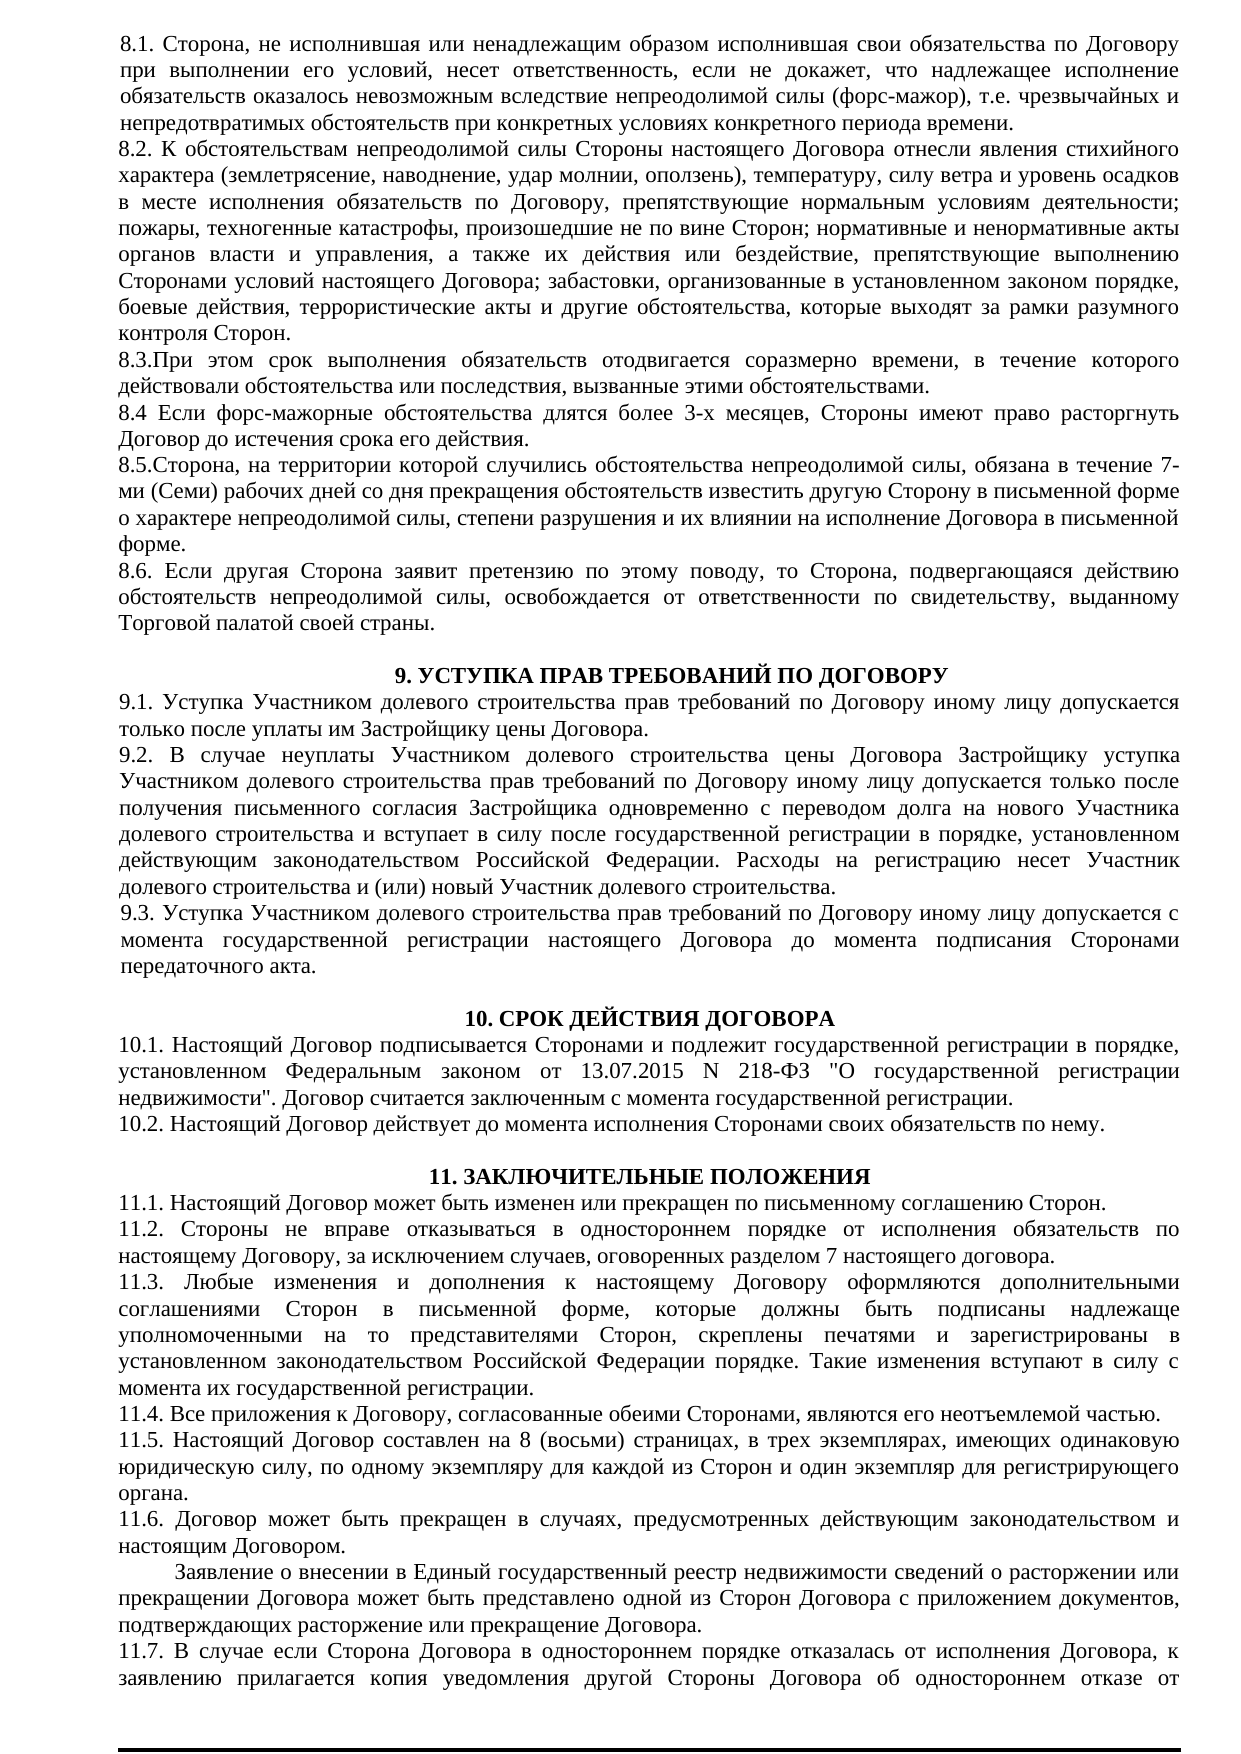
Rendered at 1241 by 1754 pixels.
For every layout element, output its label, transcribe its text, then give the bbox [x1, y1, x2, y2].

text 11.1. Настоящий Договор может быть изменен или прекращен по письменному соглашению Сторон. [118, 1189, 1181, 1216]
text 8.2. К обстоятельствам непреодолимой силы Стороны настоящего Договора отнесли явления стихийного характера (землетрясение, наводнение, удар молнии, оползень), температуру, силу ветра и уровень осадков в месте исполнения обязательств по Договору, препятствующие нормальным условиям деятельности; пожары, техногенные катастрофы, произошедшие не по вине Сторон; нормативные и ненормативные акты органов власти и управления, а также их действия или бездействие, препятствующие выполнению Сторонами условий настоящего Договора; забастовки, организованные в установленном законом порядке, боевые действия, террористические акты и другие обстоятельства, которые выходят за рамки разумного контроля Сторон. [118, 135, 1181, 346]
text 10.2. Настоящий Договор действует до момента исполнения Сторонами своих обязательств по нему. [118, 1110, 1181, 1136]
text 10.1. Настоящий Договор подписывается Сторонами и подлежит государственной регистрации в порядке, установленном Федеральным законом от 13.07.2015 N 218-ФЗ "О государственной регистрации недвижимости". Договор считается заключенным с момента государственной регистрации. [118, 1031, 1181, 1110]
text 11.2. Стороны не вправе отказываться в одностороннем порядке от исполнения обязательств по настоящему Договору, за исключением случаев, оговоренных разделом 7 настоящего договора. [118, 1216, 1181, 1268]
text 9.1. Уступка Участником долевого строительства прав требований по Договору иному лицу допускается только после уплаты им Застройщику цены Договора. [119, 688, 1181, 741]
text 8.4 Если форс-мажорные обстоятельства длятся более 3-х месяцев, Стороны имеют право расторгнуть Договор до истечения срока его действия. [118, 398, 1181, 451]
list 10. СРОК ДЕЙСТВИЯ ДОГОВОРА [118, 1005, 1181, 1031]
text 8.3.При этом срок выполнения обязательств отодвигается соразмерно времени, в течение которого действовали обстоятельства или последствия, вызванные этими обстоятельствами. [118, 346, 1181, 398]
text 8.5.Сторона, на территории которой случились обстоятельства непреодолимой силы, обязана в течение 7-ми (Семи) рабочих дней со дня прекращения обстоятельств известить другую Сторону в письменной форме о характере непреодолимой силы, степени разрушения и их влиянии на исполнение Договора в письменной форме. [118, 451, 1181, 557]
text 8.6. Если другая Сторона заявит претензию по этому поводу, то Сторона, подвергающаяся действию обстоятельств непреодолимой силы, освобождается от ответственности по свидетельству, выданному Торговой палатой своей страны. [118, 557, 1181, 636]
text Заявление о внесении в Единый государственный реестр недвижимости сведений о расторжении или прекращении Договора может быть представлено одной из Сторон Договора с приложением документов, подтверждающих расторжение или прекращение Договора. [118, 1558, 1181, 1637]
text 11.5. Настоящий Договор составлен на 8 (восьми) страницах, в трех экземплярах, имеющих одинаковую юридическую силу, по одному экземпляру для каждой из Сторон и один экземпляр для регистрирующего органа. [118, 1426, 1181, 1505]
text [118, 1637, 1181, 1690]
list 11. ЗАКЛЮЧИТЕЛЬНЫЕ ПОЛОЖЕНИЯ [118, 1163, 1181, 1189]
text 9.3. Уступка Участником долевого строительства прав требований по Договору иному лицу допускается с момента государственной регистрации настоящего Договора до момента подписания Сторонами передаточного акта. [120, 899, 1181, 978]
text 11.3. Любые изменения и дополнения к настоящему Договору оформляются дополнительными соглашениями Сторон в письменной форме, которые должны быть подписаны надлежаще уполномоченными на то представителями Сторон, скреплены печатями и зарегистрированы в установленном законодательством Российской Федерации порядке. Такие изменения вступают в силу с момента их государственной регистрации. [118, 1268, 1181, 1400]
text 11.4. Все приложения к Договору, согласованные обеими Сторонами, являются его неотъемлемой частью. [118, 1400, 1181, 1426]
text 8.1. Сторона, не исполнившая или ненадлежащим образом исполнившая свои обязательства по Договору при выполнении его условий, несет ответственность, если не докажет, что надлежащее исполнение обязательств оказалось невозможным вследствие непреодолимой силы (форс-мажор), т.е. чрезвычайных и непредотвратимых обстоятельств при конкретных условиях конкретного периода времени. [120, 29, 1181, 135]
text 11.6. Договор может быть прекращен в случаях, предусмотренных действующим законодательством и настоящим Договором. [118, 1505, 1181, 1558]
text 9.2. В случае неуплаты Участником долевого строительства цены Договора Застройщику уступка Участником долевого строительства прав требований по Договору иному лицу допускается только после получения письменного согласия Застройщика одновременно с переводом долга на нового Участника долевого строительства и вступает в силу после государственной регистрации в порядке, установленном действующим законодательством Российской Федерации. Расходы на регистрацию несет Участник долевого строительства и (или) новый Участник долевого строительства. [119, 741, 1181, 899]
text 9. УСТУПКА ПРАВ ТРЕБОВАНИЙ ПО ДОГОВОРУ [103, 662, 1181, 688]
